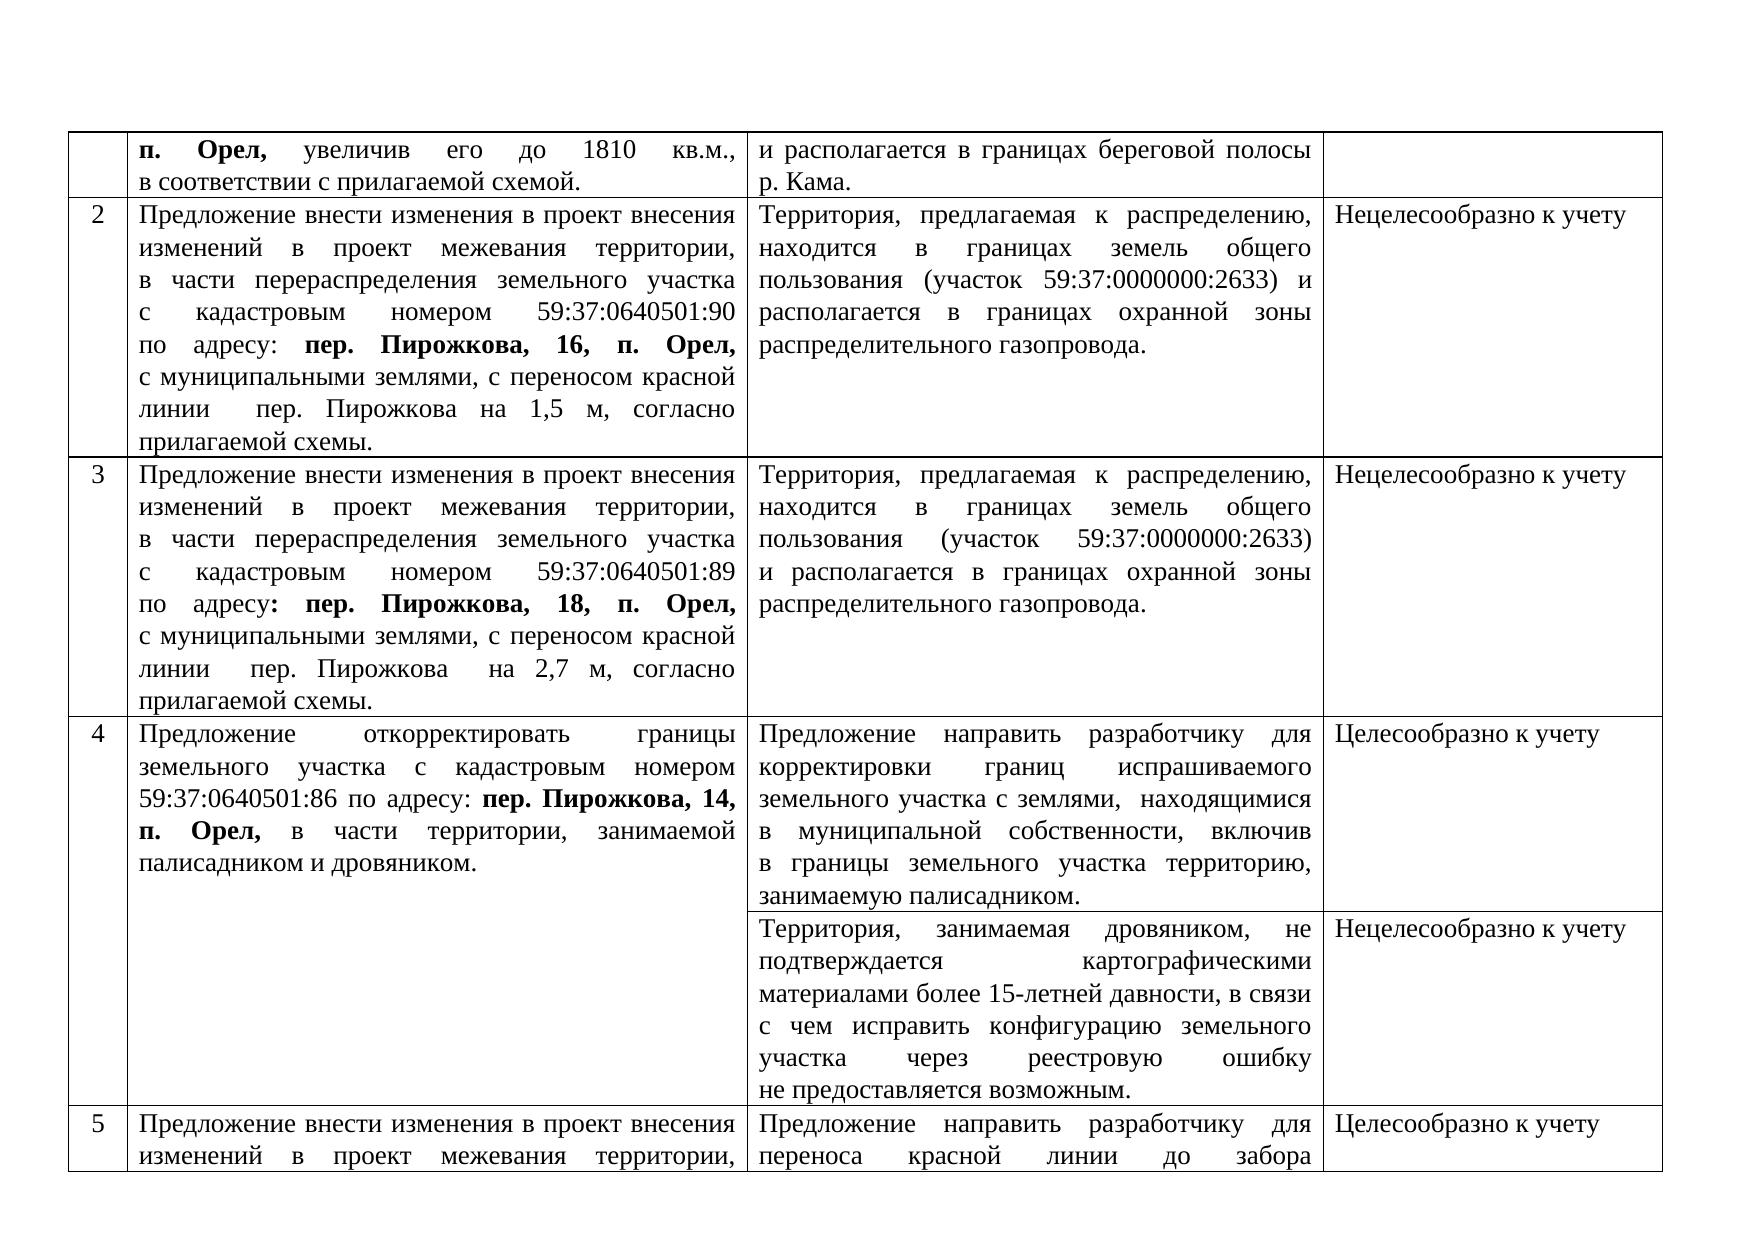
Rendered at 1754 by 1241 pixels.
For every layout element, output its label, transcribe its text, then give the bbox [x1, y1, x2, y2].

table_cell Территория, предлагаемая к распределению, находится в границах земель общего пользования (участок 59:37:0000000:2633) и располагается в границах охранной зоны распределительного газопровода. [748, 198, 1323, 456]
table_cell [128, 1106, 747, 1171]
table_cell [1324, 1106, 1662, 1171]
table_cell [748, 133, 1323, 197]
table_cell Целесообразно к учету [1324, 717, 1662, 911]
table_cell Предложение внести изменения в проект внесения изменений в проект межевания территории, в части перераспределения земельного участка с кадастровым номером 59:37:0640501:89 по адресу: пер. Пирожкова, 18, п. Орел, с муниципальными землями, с переносом красной линии пер. Пирожкова на 2,7 м, согласно прилагаемой схемы. [128, 458, 747, 716]
table_cell 5 [69, 1106, 127, 1171]
table_cell Предложение откорректировать границы земельного участка с кадастровым номером 59:37:0640501:86 по адресу: пер. Пирожкова, 14, п. Орел, в части территории, занимаемой палисадником и дровяником. [128, 717, 747, 1105]
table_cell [1324, 133, 1662, 197]
table_cell Предложение внести изменения в проект внесения изменений в проект межевания территории, в части перераспределения земельного участка с кадастровым номером 59:37:0640501:90 по адресу: пер. Пирожкова, 16, п. Орел, с муниципальными землями, с переносом красной линии пер. Пирожкова на 1,5 м, согласно прилагаемой схемы. [128, 198, 747, 456]
table_cell Нецелесообразно к учету [1324, 198, 1662, 456]
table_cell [128, 133, 747, 197]
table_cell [748, 1106, 1323, 1171]
table_cell Предложение направить разработчику для корректировки границ испрашиваемого земельного участка с землями, находящимися в муниципальной собственности, включив в границы земельного участка территорию, занимаемую палисадником. [748, 717, 1323, 911]
table_cell 4 [69, 717, 127, 1105]
table_cell Нецелесообразно к учету [1324, 458, 1662, 716]
table_cell Территория, занимаемая дровяником, не подтверждается картографическими материалами более 15-летней давности, в связи с чем исправить конфигурацию земельного участка через реестровую ошибку не предоставляется возможным. [748, 912, 1323, 1105]
table_cell Нецелесообразно к учету [1324, 912, 1662, 1105]
table_cell 1 [69, 133, 127, 197]
table_cell 2 [69, 198, 127, 456]
table_cell Территория, предлагаемая к распределению, находится в границах земель общего пользования (участок 59:37:0000000:2633) и располагается в границах охранной зоны распределительного газопровода. [748, 458, 1323, 716]
table_cell 3 [69, 458, 127, 716]
